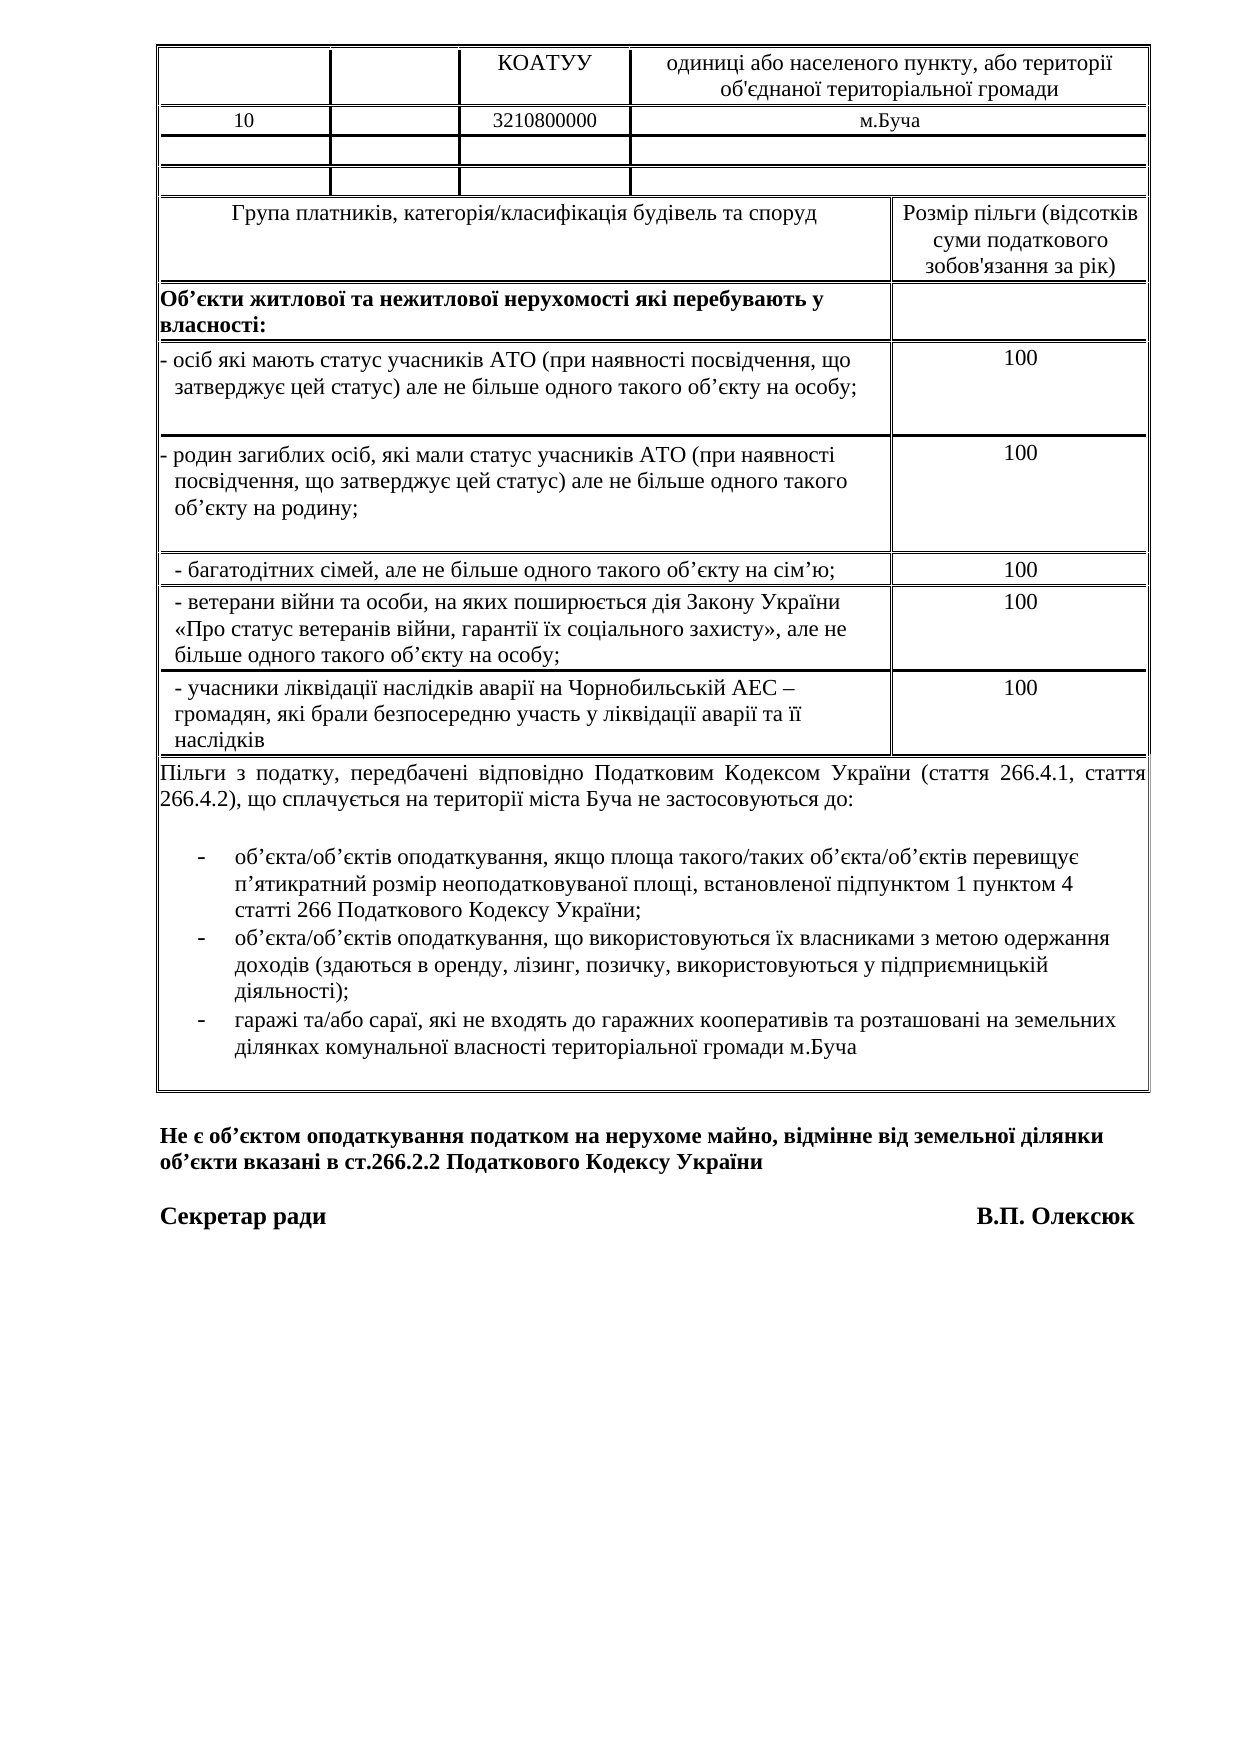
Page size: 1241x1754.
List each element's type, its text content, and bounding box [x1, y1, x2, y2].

table_cell - осіб які мають статус учасників АТО (при наявності посвідчення, що затверджує цей статус) але не більше одного такого об’єкту на особу; [159, 339, 890, 434]
table_cell м.Буча [632, 104, 1148, 134]
table_cell Об’єкти житлової та нежитлової нерухомості які перебувають у власності: [159, 280, 890, 339]
table_cell 100 [893, 434, 1148, 551]
table_header Код району [330, 46, 459, 103]
table_cell 100 [893, 669, 1148, 754]
table_cell 3210800000 [461, 107, 629, 134]
table_cell 100 [893, 339, 1148, 434]
table_cell 100 [892, 551, 1149, 583]
table_cell - учасники ліквідації наслідків аварії на Чорнобильській АЕС – громадян, які брали безпосередню участь у ліквідації аварії та її наслідків [159, 669, 890, 754]
table_cell - багатодітних сімей, але не більше одного такого об’єкту на сім’ю; [157, 551, 892, 583]
table_cell [332, 107, 458, 134]
table_cell Група платників, категорія/класифікація будівель та споруд [157, 195, 892, 280]
text Секретар ради В.П. Олексюк [159, 1201, 1152, 1229]
table_cell 10 [159, 104, 329, 134]
table_header Код згідно з КОАТУУ [459, 46, 630, 103]
table_header Код області [159, 48, 330, 103]
table_cell 100 [893, 584, 1148, 669]
table_cell [332, 168, 458, 195]
table_cell - родин загиблих осіб, які мали статус учасників АТО (при наявності посвідчення, що затверджує цей статус) але не більше одного такого об’єкту на родину; [159, 434, 890, 551]
table_cell Пільги з податку, передбачені відповідно Податковим Кодексом України (стаття 266.4.1, стаття 266.4.2), що сплачується на території міста Буча не застосовуються до: об’єкта/об’єктів оподаткування, якщо площа такого/таких об’єкта/об’єктів перевищує п’ятикратний розмір неоподатковуваної площі, встановленої підпунктом 1 пунктом 4 статті 266 Податкового Кодексу України; об’єкта/об’єктів оподаткування, що використовуються їх власниками з метою одержання доходів (здаються в оренду, лізинг, позичку, використовуються у підприємницькій діяльності); гаражі та/або сараї, які не входять до гаражних кооперативів та розташовані на земельних ділянках комунальної власності територіальної громади м.Буча [159, 754, 1148, 1090]
table_cell [332, 137, 458, 164]
table_cell [893, 280, 1148, 339]
table_cell [632, 134, 1148, 164]
table_cell [159, 134, 329, 164]
table_cell - ветерани війни та особи, на яких поширюється дія Закону України «Про статус ветеранів війни, гарантії їх соціального захисту», але не більше одного такого об’єкту на особу; [159, 584, 890, 669]
table_cell Розмір пільги (відсотків суми податкового зобов'язання за рік) [892, 195, 1149, 280]
table_cell [159, 164, 329, 195]
text Не є об’єктом оподаткування податком на нерухоме майно, відмінне від земельної ділянки об’єкти вказані в ст.266.2.2 Податкового Кодексу України [159, 1122, 1152, 1174]
table_cell [461, 137, 629, 164]
table_cell [461, 168, 629, 195]
table_cell [632, 164, 1148, 195]
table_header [630, 48, 1148, 103]
